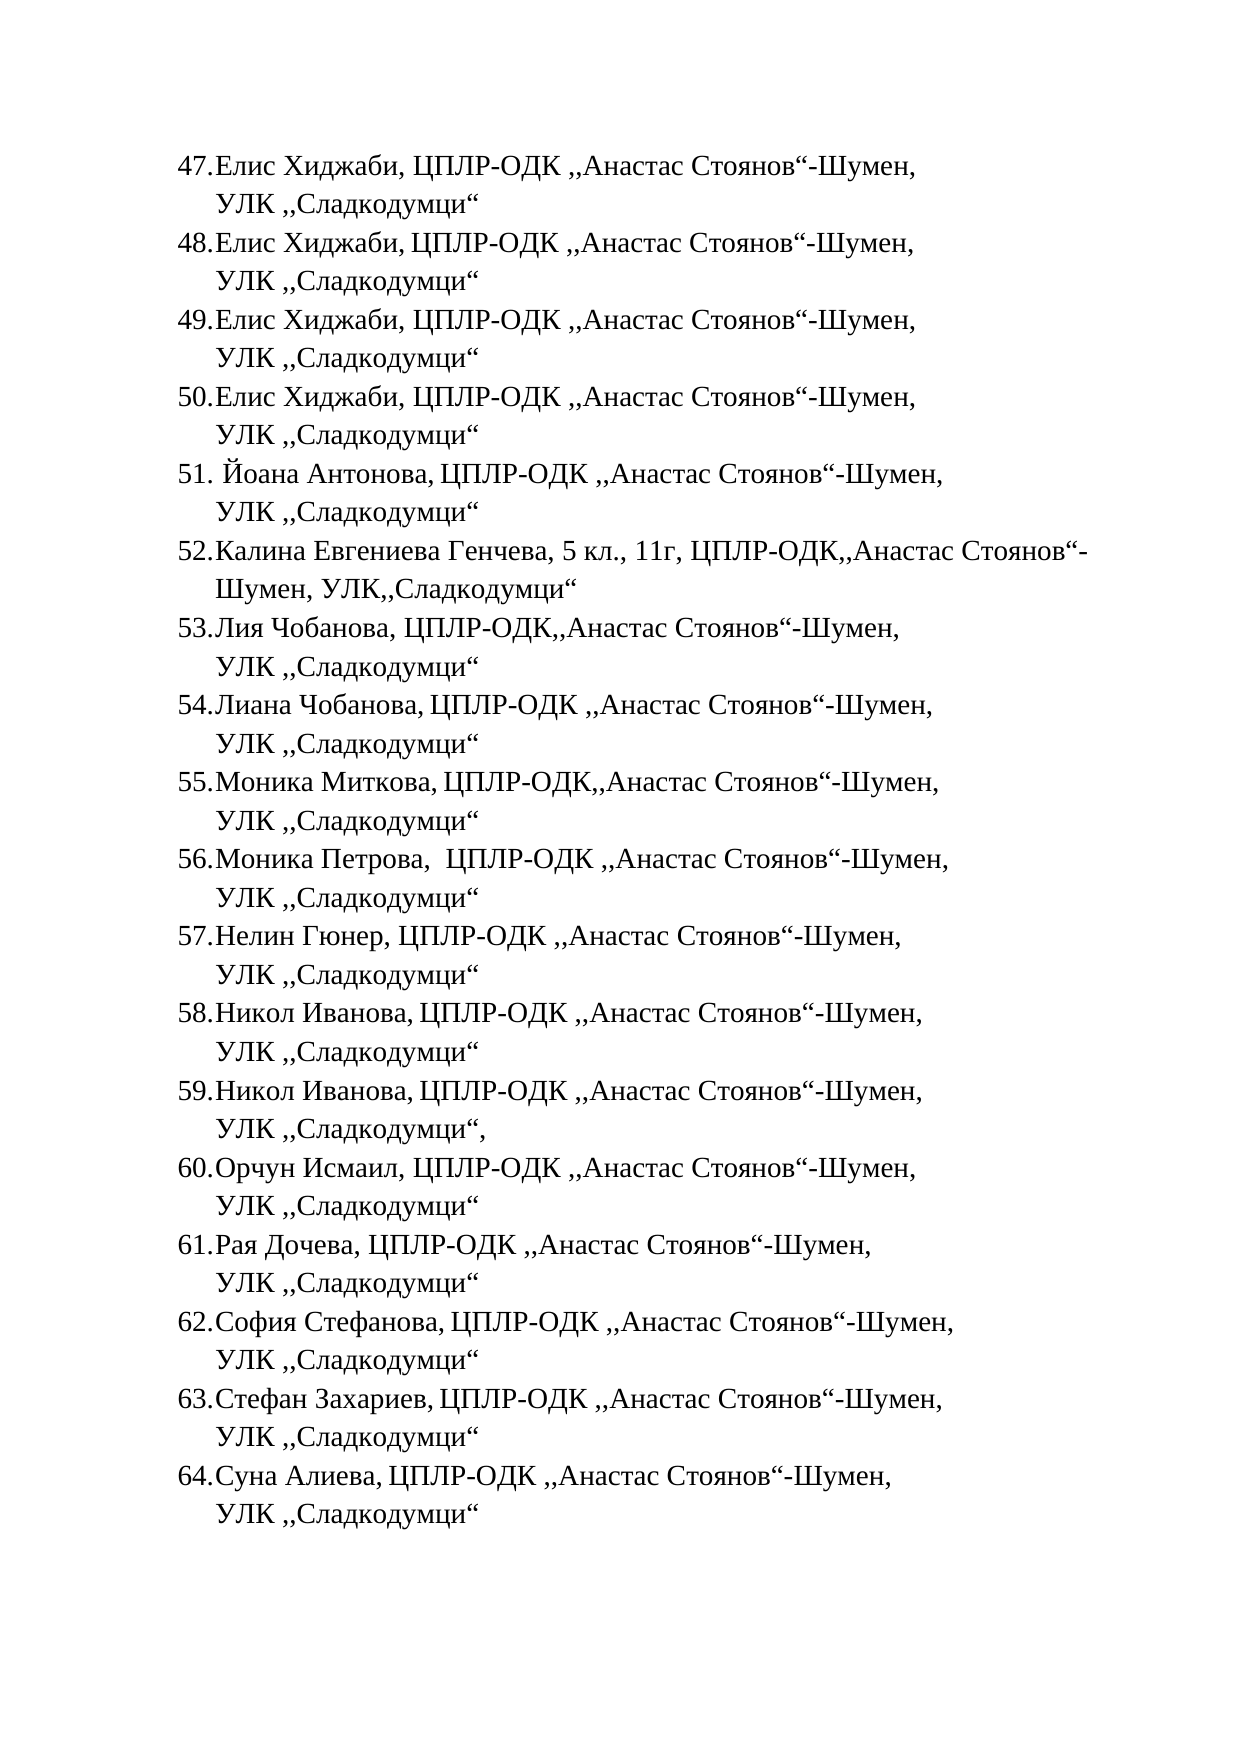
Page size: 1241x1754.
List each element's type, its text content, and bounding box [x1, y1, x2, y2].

list София Стефанова, ЦПЛР-ОДК ,,Анастас Стоянов“-Шумен, УЛК ,,Сладкодумци“ [177, 1304, 1093, 1376]
list Стефан Захариев, ЦПЛР-ОДК ,,Анастас Стоянов“-Шумен, УЛК ,,Сладкодумци“ [177, 1381, 1093, 1453]
list Елис Хиджаби, ЦПЛР-ОДК ,,Анастас Стоянов“-Шумен, УЛК ,,Сладкодумци“ [177, 302, 1093, 374]
list Лия Чобанова, ЦПЛР-ОДК,,Анастас Стоянов“-Шумен, УЛК ,,Сладкодумци“ [177, 610, 1093, 682]
list Орчун Исмаил, ЦПЛР-ОДК ,,Анастас Стоянов“-Шумен, УЛК ,,Сладкодумци“ [177, 1150, 1093, 1222]
list Йоана Антонова, ЦПЛР-ОДК ,,Анастас Стоянов“-Шумен, УЛК ,,Сладкодумци“ [177, 456, 1093, 528]
list Лиана Чобанова, ЦПЛР-ОДК ,,Анастас Стоянов“-Шумен, УЛК ,,Сладкодумци“ [177, 687, 1093, 759]
list Рая Дочева, ЦПЛР-ОДК ,,Анастас Стоянов“-Шумен, УЛК ,,Сладкодумци“ [177, 1227, 1093, 1299]
list Суна Алиева, ЦПЛР-ОДК ,,Анастас Стоянов“-Шумен, УЛК ,,Сладкодумци“ [177, 1458, 1093, 1530]
list Елис Хиджаби, ЦПЛР-ОДК ,,Анастас Стоянов“-Шумен, УЛК ,,Сладкодумци“ [177, 225, 1093, 297]
list Никол Иванова, ЦПЛР-ОДК ,,Анастас Стоянов“-Шумен, УЛК ,,Сладкодумци“ [177, 996, 1093, 1068]
list Елис Хиджаби, ЦПЛР-ОДК ,,Анастас Стоянов“-Шумен, УЛК ,,Сладкодумци“ [177, 379, 1093, 451]
list Моника Петрова, ЦПЛР-ОДК ,,Анастас Стоянов“-Шумен, УЛК ,,Сладкодумци“ [177, 841, 1093, 913]
list Моника Миткова, ЦПЛР-ОДК,,Анастас Стоянов“-Шумен, УЛК ,,Сладкодумци“ [177, 764, 1093, 836]
list Калина Евгениева Генчева, 5 кл., 11г, ЦПЛР-ОДК,,Анастас Стоянов“-Шумен, УЛК,,Сладкодумци“ [177, 533, 1093, 605]
list Никол Иванова, ЦПЛР-ОДК ,,Анастас Стоянов“-Шумен, УЛК ,,Сладкодумци“, [177, 1073, 1093, 1145]
list Елис Хиджаби, ЦПЛР-ОДК ,,Анастас Стоянов“-Шумен, УЛК ,,Сладкодумци“ [177, 148, 1093, 220]
list Нелин Гюнер, ЦПЛР-ОДК ,,Анастас Стоянов“-Шумен, УЛК ,,Сладкодумци“ [177, 918, 1093, 991]
